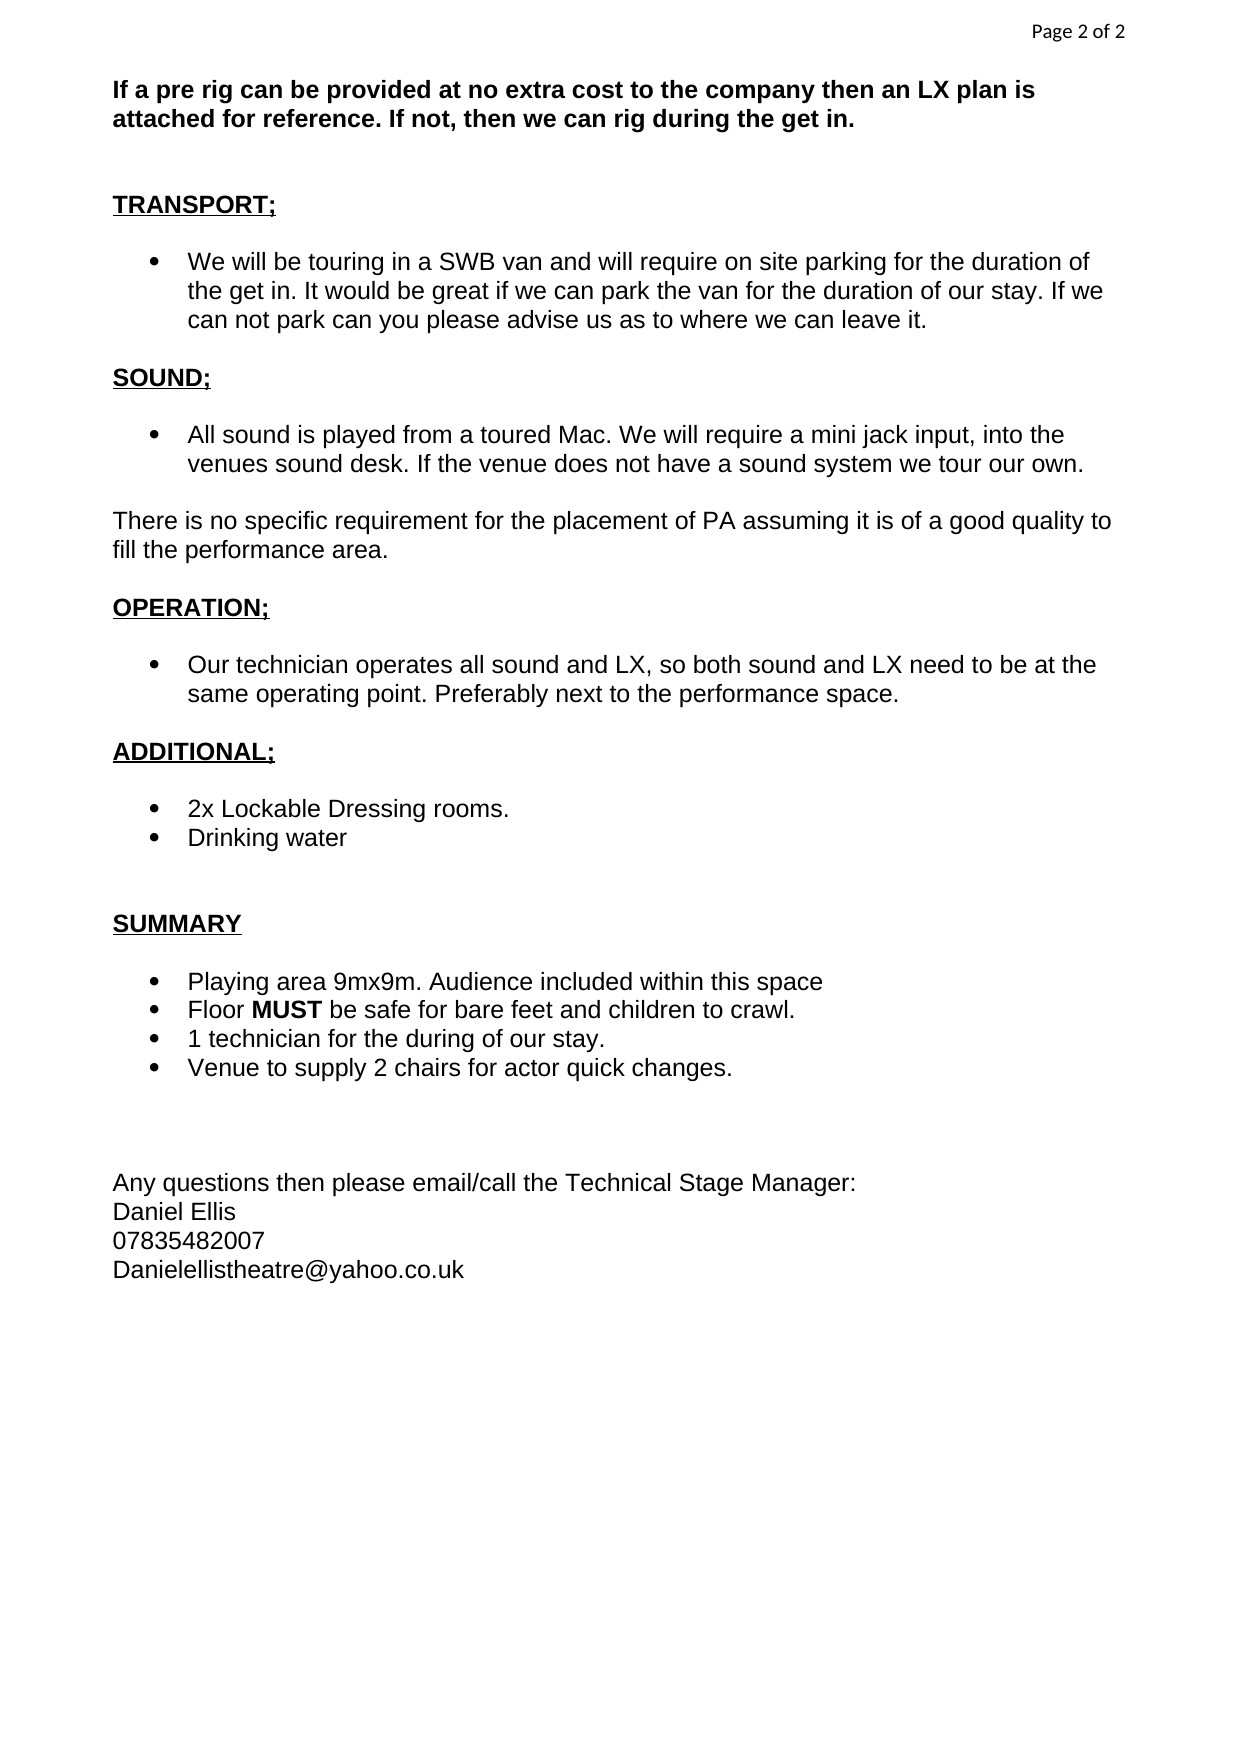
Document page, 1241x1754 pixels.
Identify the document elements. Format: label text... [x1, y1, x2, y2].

list Floor MUST be safe for bare feet and children to crawl. [150, 996, 1125, 1024]
text SUMMARY [112, 909, 1125, 938]
text There is no specific requirement for the placement of PA assuming it is of a good quality to fill the performance area. [112, 506, 1125, 564]
list 2x Lockable Dressing rooms. [150, 794, 1125, 823]
text Danielellistheatre@yahoo.co.uk [112, 1254, 1125, 1283]
text OPERATION; [112, 593, 1125, 621]
text If a pre rig can be provided at no extra cost to the company then an LX plan is attached for reference. If not, then we can rig during the get in. [112, 75, 1125, 132]
text 07835482007 [112, 1226, 1125, 1254]
text TRANSPORT; [112, 190, 1125, 219]
list We will be touring in a SWB van and will require on site parking for the duration of the get in. It would be great if we can park the van for the duration of our stay. If we can not park can you please advise us as to where we can leave it. [150, 247, 1125, 334]
list All sound is played from a toured Mac. We will require a mini jack input, into the venues sound desk. If the venue does not have a sound system we tour our own. [150, 420, 1125, 478]
text ADDITIONAL; [112, 736, 1125, 765]
list 1 technician for the during of our stay. [150, 1024, 1125, 1053]
text SOUND; [112, 362, 1125, 391]
list Venue to supply 2 chairs for actor quick changes. [150, 1053, 1125, 1082]
text Any questions then please email/call the Technical Stage Manager: [112, 1168, 1125, 1197]
text Daniel Ellis [112, 1197, 1125, 1226]
list Playing area 9mx9m. Audience included within this space [150, 967, 1125, 996]
list Our technician operates all sound and LX, so both sound and LX need to be at the same operating point. Preferably next to the performance space. [150, 650, 1125, 708]
list Drinking water [150, 823, 1125, 852]
